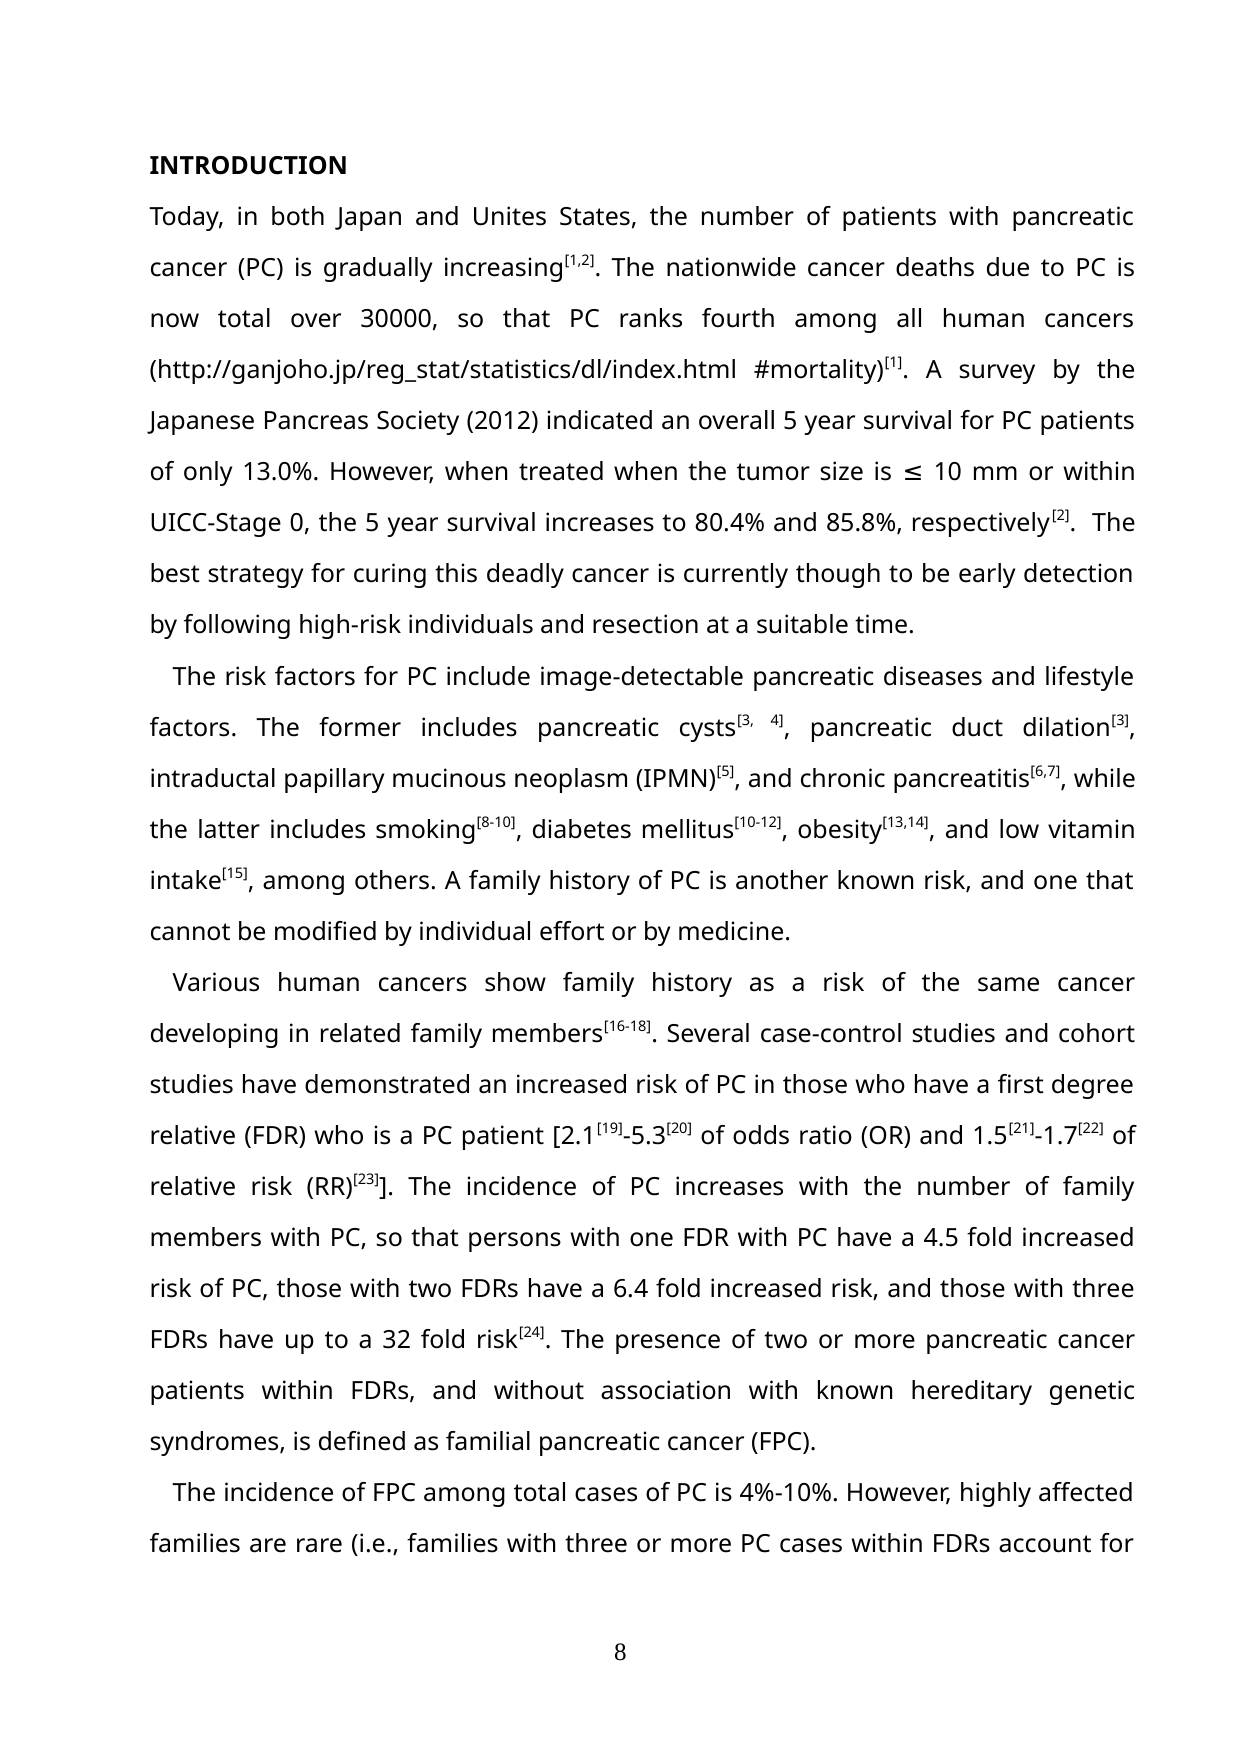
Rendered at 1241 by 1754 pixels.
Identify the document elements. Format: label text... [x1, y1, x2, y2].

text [149, 1475, 1136, 1560]
text Today, in both Japan and Unites States, the number of patients with pancreatic cancer (PC) is gradually increasing[1,2]. The nationwide cancer deaths due to PC is now total over 30000, so that PC ranks fourth among all human cancers (http://ganjoho.jp/reg_stat/statistics/dl/index.html #mortality)[1]. A survey by the Japanese Pancreas Society (2012) indicated an overall 5 year survival for PC patients of only 13.0%. However, when treated when the tumor size is ≤ 10 mm or within UICC-Stage 0, the 5 year survival increases to 80.4% and 85.8%, respectively[2]. The best strategy for curing this deadly cancer is currently though to be early detection by following high-risk individuals and resection at a suitable time. [149, 199, 1136, 641]
text The risk factors for PC include image-detectable pancreatic diseases and lifestyle factors. The former includes pancreatic cysts[3, 4], pancreatic duct dilation[3], intraductal papillary mucinous neoplasm (IPMN)[5], and chronic pancreatitis[6,7], while the latter includes smoking[8-10], diabetes mellitus[10-12], obesity[13,14], and low vitamin intake[15], among others. A family history of PC is another known risk, and one that cannot be modified by individual effort or by medicine. [149, 658, 1136, 947]
text INTRODUCTION [149, 148, 1136, 182]
text Various human cancers show family history as a risk of the same cancer developing in related family members[16-18]. Several case-control studies and cohort studies have demonstrated an increased risk of PC in those who have a first degree relative (FDR) who is a PC patient [2.1[19]-5.3[20] of odds ratio (OR) and 1.5[21]-1.7[22] of relative risk (RR)[23]]. The incidence of PC increases with the number of family members with PC, so that persons with one FDR with PC have a 4.5 fold increased risk of PC, those with two FDRs have a 6.4 fold increased risk, and those with three FDRs have up to a 32 fold risk[24]. The presence of two or more pancreatic cancer patients within FDRs, and without association with known hereditary genetic syndromes, is defined as familial pancreatic cancer (FPC). [149, 964, 1136, 1458]
